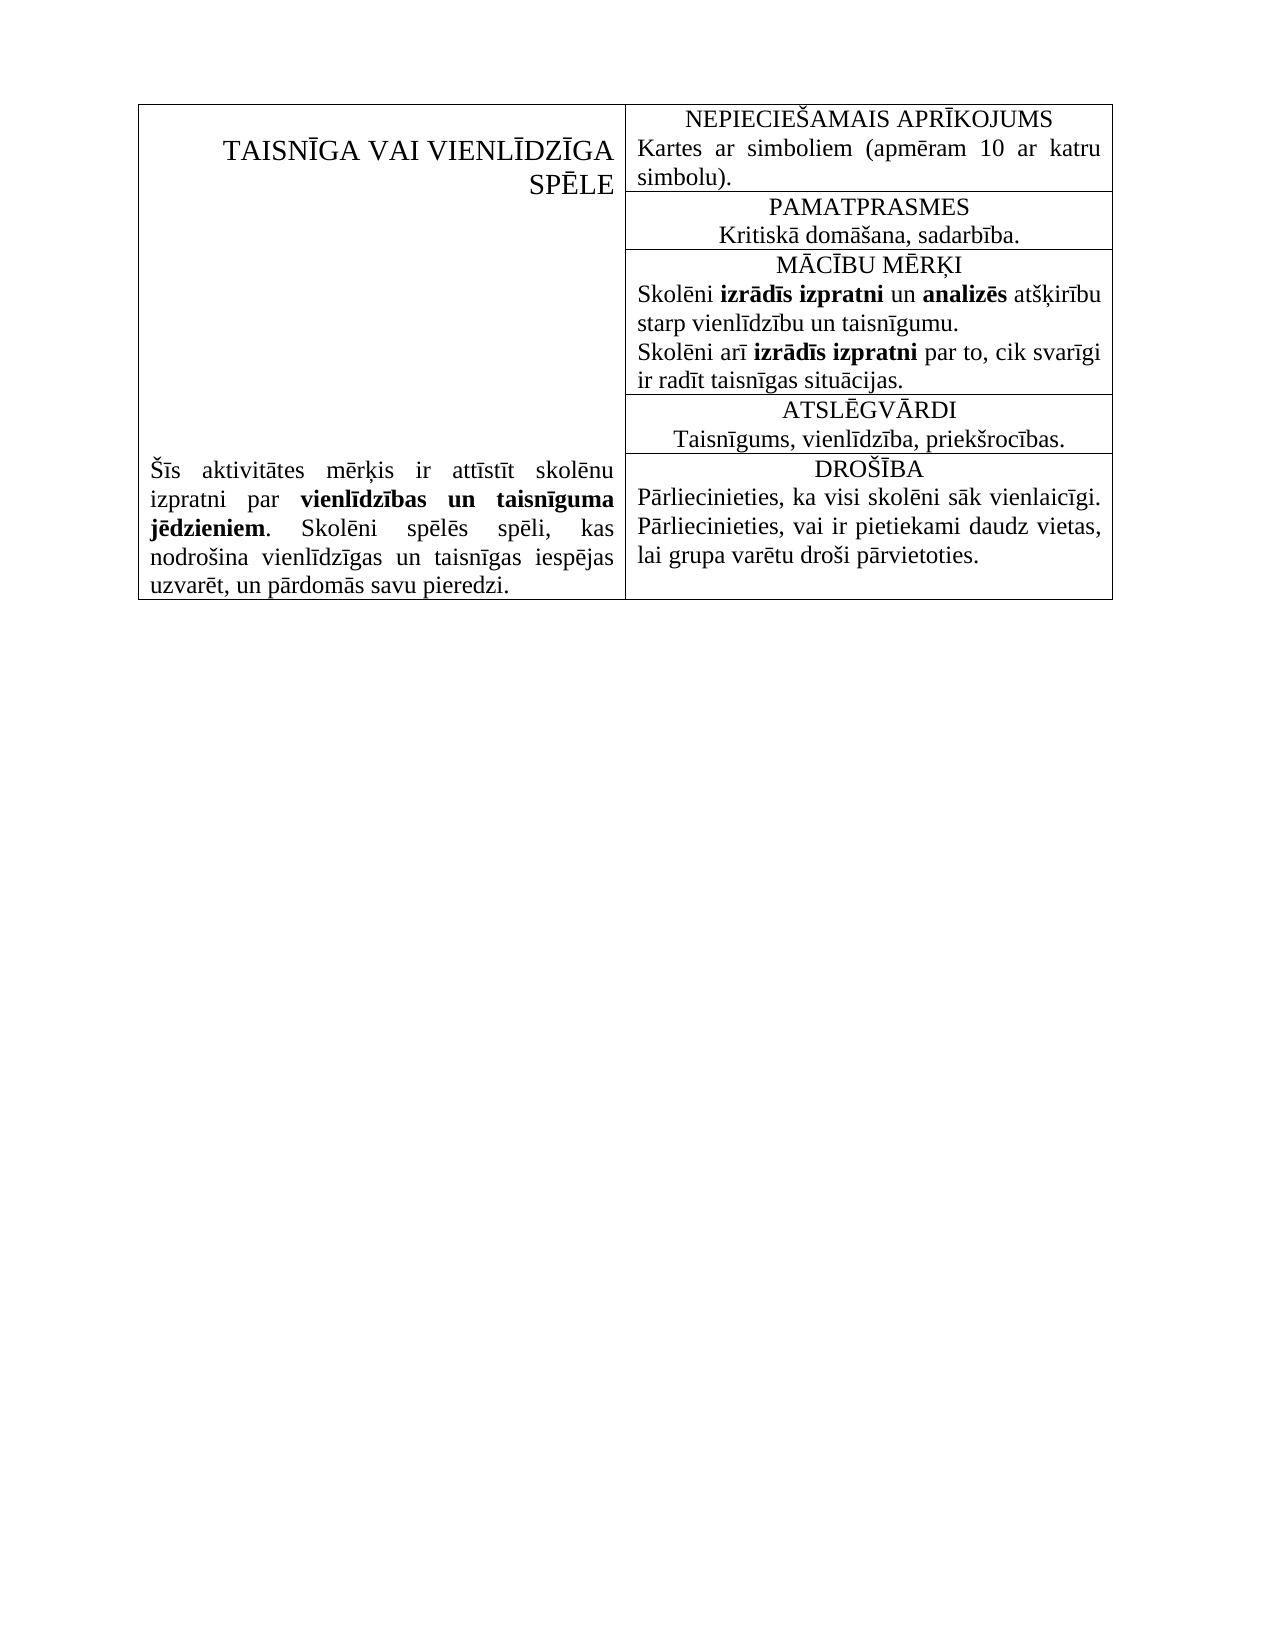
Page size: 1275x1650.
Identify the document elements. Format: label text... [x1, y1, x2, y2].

table_cell DROŠĪBA Pārliecinieties, ka visi skolēni sāk vienlaicīgi. Pārliecinieties, vai ir pietiekami daudz vietas, lai grupa varētu droši pārvietoties. [626, 454, 1112, 599]
table_cell ATSLĒGVĀRDI Taisnīgums, vienlīdzība, priekšrocības. [626, 395, 1112, 453]
table_cell MĀCĪBU MĒRĶI Skolēni izrādīs izpratni un analizēs atšķirību starp vienlīdzību un taisnīgumu. Skolēni arī izrādīs izpratni par to, cik svarīgi ir radīt taisnīgas situācijas. [626, 250, 1112, 394]
table_cell PAMATPRASMES Kritiskā domāšana, sadarbība. [626, 192, 1112, 249]
table_cell NEPIECIEŠAMAIS APRĪKOJUMS Kartes ar simboliem (apmēram 10 ar katru simbolu). [626, 105, 1112, 191]
